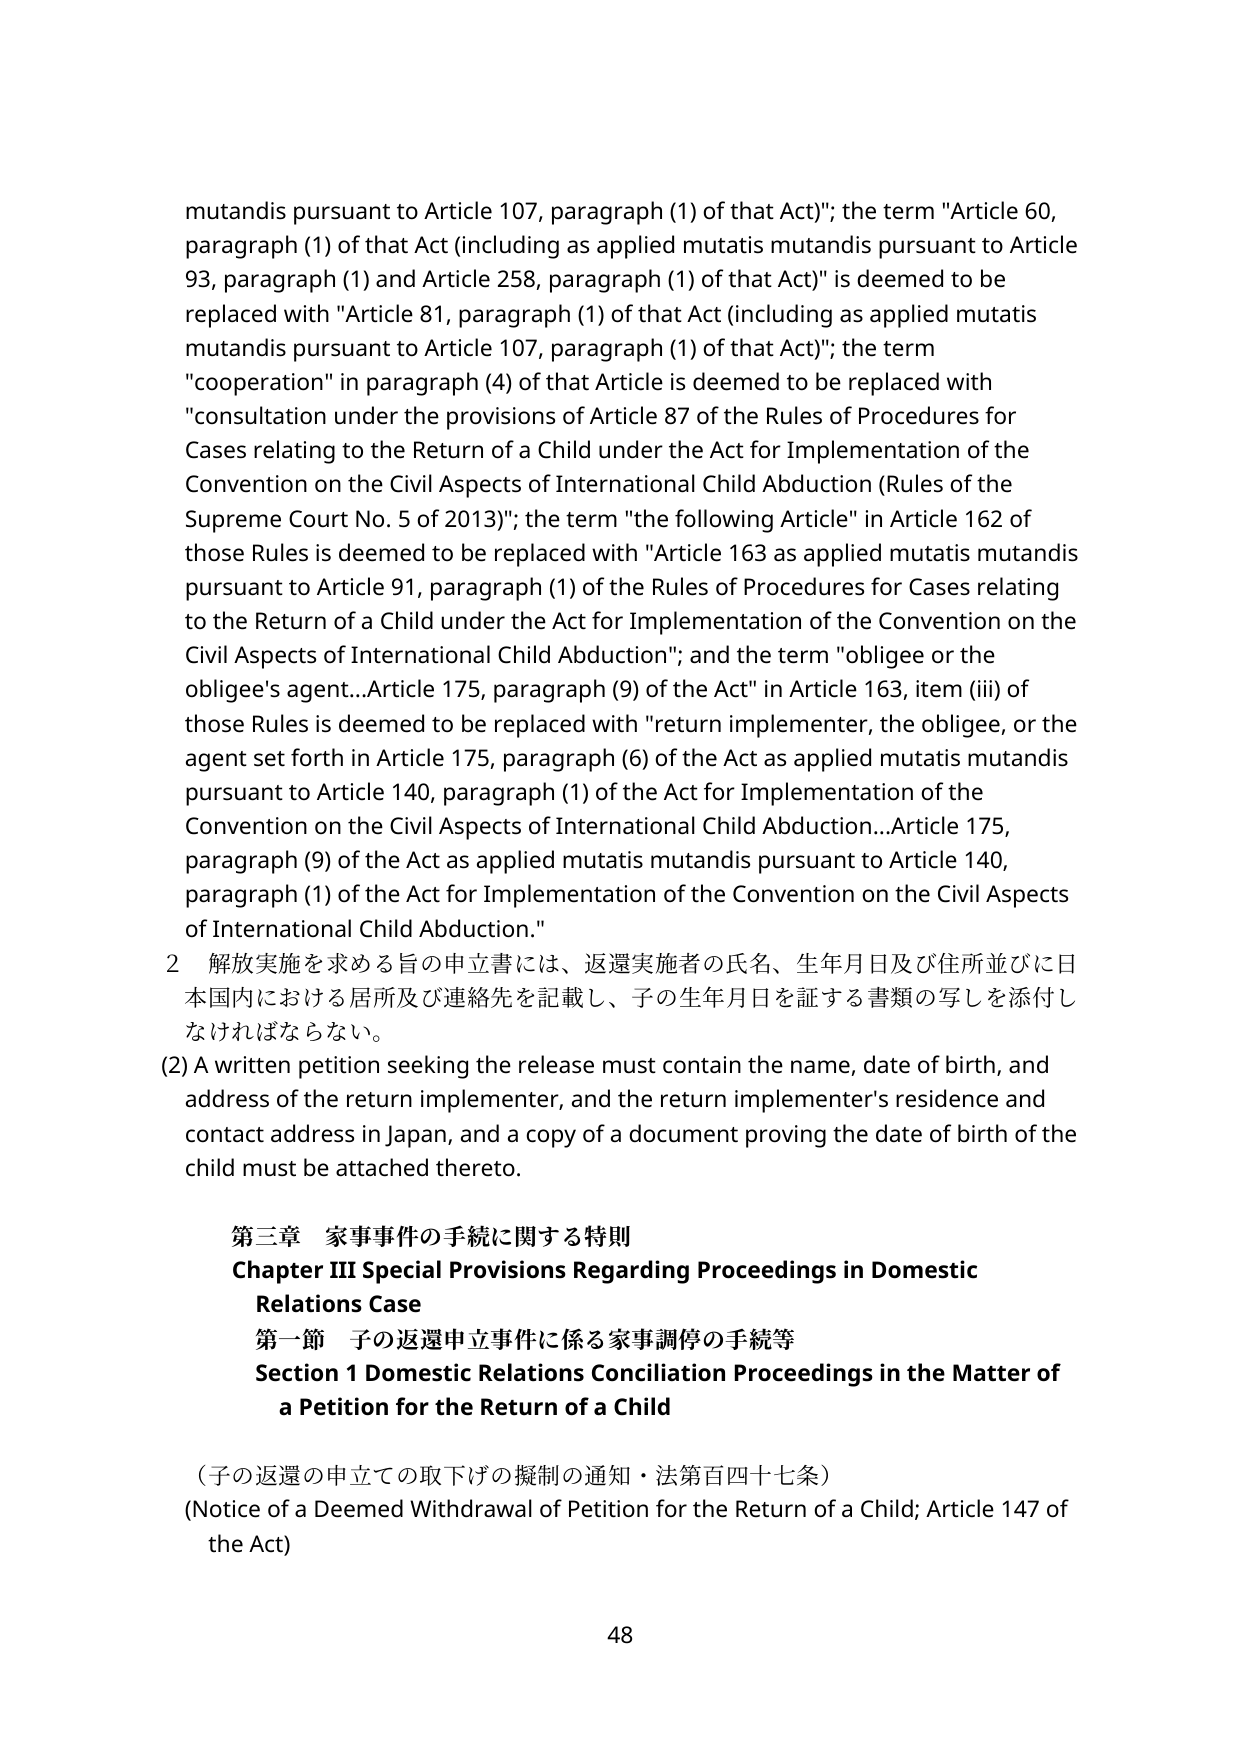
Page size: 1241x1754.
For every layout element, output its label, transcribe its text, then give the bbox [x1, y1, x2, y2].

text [161, 194, 1079, 945]
text 第三章 家事事件の手続に関する特則 [230, 1219, 1079, 1253]
text ２ 解放実施を求める旨の申立書には、返還実施者の氏名、生年月日及び住所並びに日本国内における居所及び連絡先を記載し、子の生年月日を証する書類の写しを添付しなければならない。 [161, 945, 1079, 1048]
text Section 1 Domestic Relations Conciliation Proceedings in the Matter of a Petition for the Return of a Child [253, 1355, 1079, 1424]
text Chapter III Special Provisions Regarding Proceedings in Domestic Relations Case [230, 1253, 1079, 1321]
text (2) A written petition seeking the release must contain the name, date of birth, and address of the return implementer, and the return implementer's residence and contact address in Japan, and a copy of a document proving the date of birth of the child must be attached thereto. [161, 1048, 1079, 1184]
text (Notice of a Deemed Withdrawal of Petition for the Return of a Child; Article 147 of the Act) [184, 1492, 1079, 1560]
text 第一節 子の返還申立事件に係る家事調停の手続等 [253, 1321, 1079, 1355]
text （子の返還の申立ての取下げの擬制の通知・法第百四十七条） [184, 1458, 1079, 1492]
